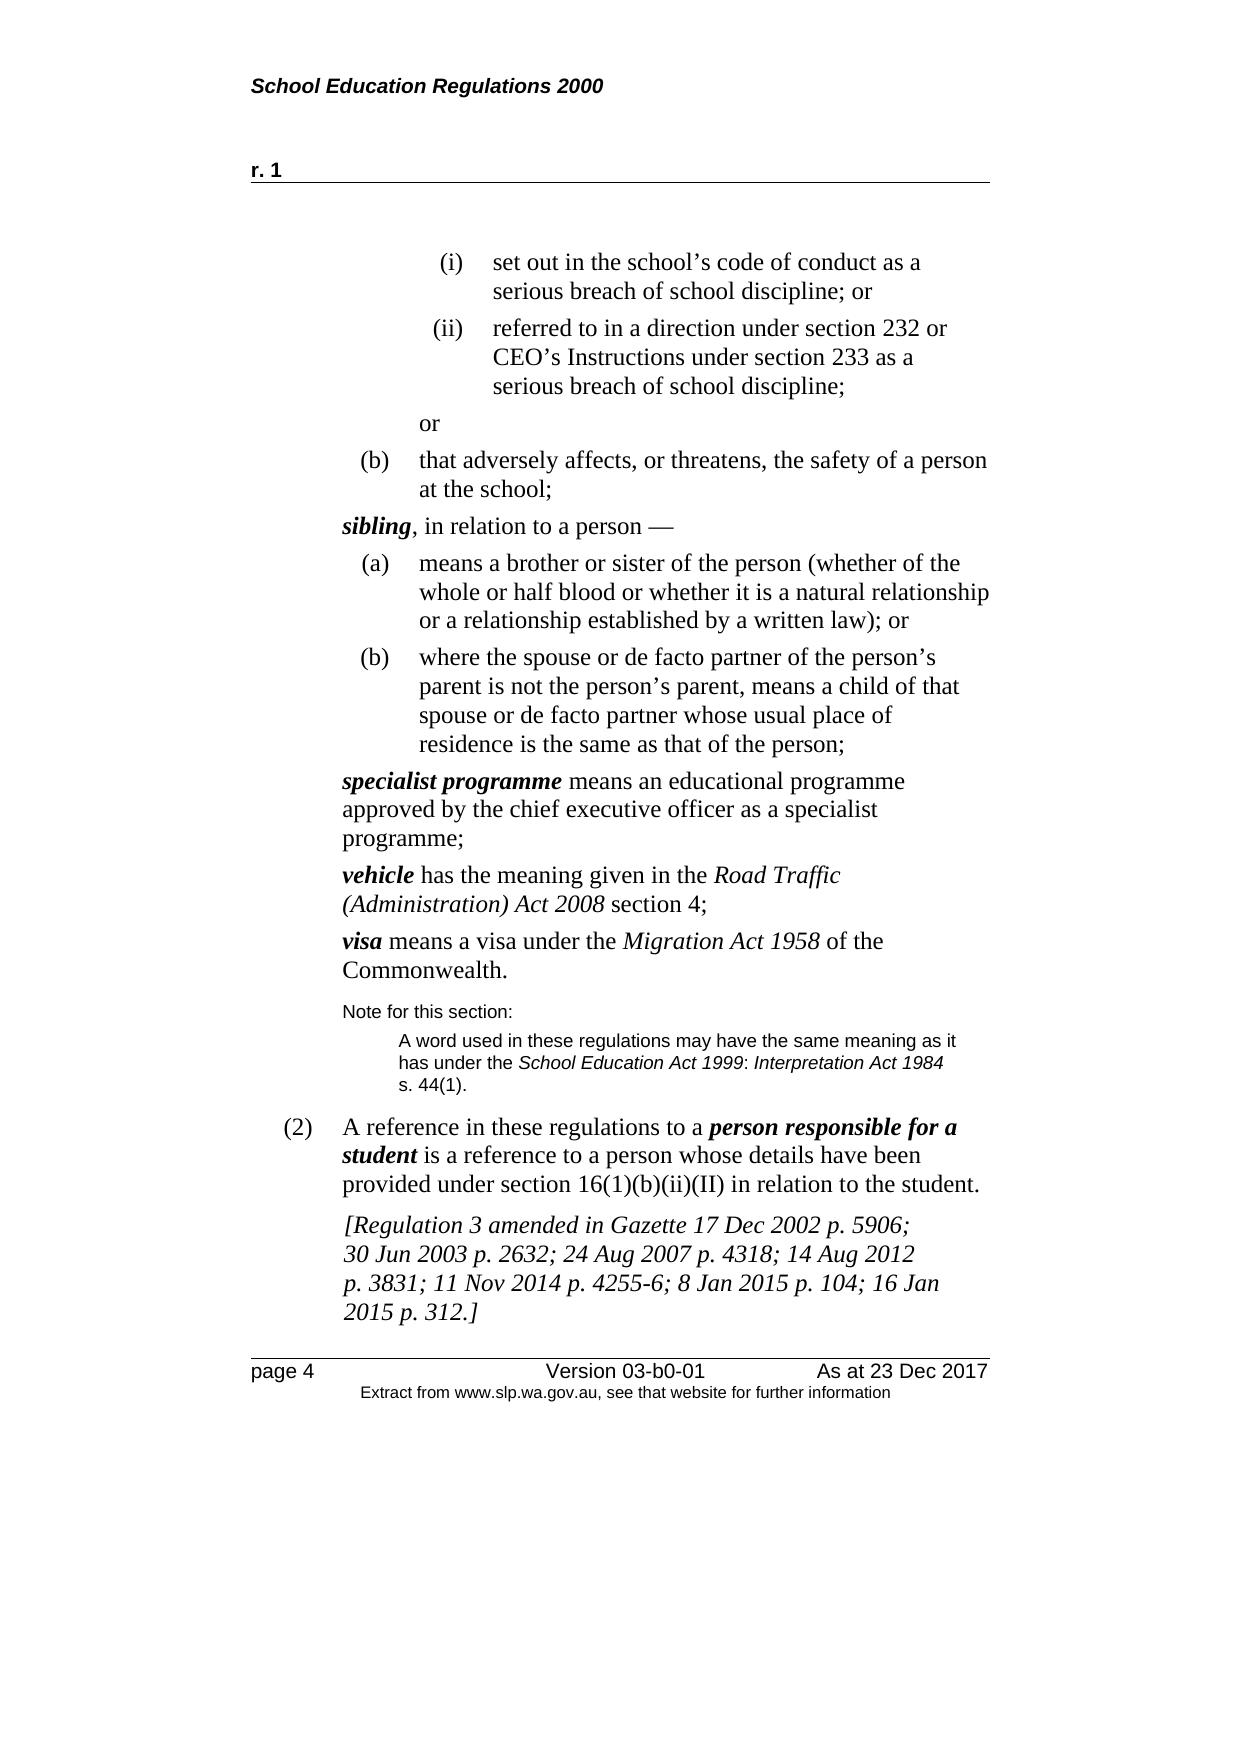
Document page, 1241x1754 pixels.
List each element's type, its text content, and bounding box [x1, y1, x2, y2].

text sibling, in relation to a person — [251, 511, 990, 539]
text visa means a visa under the Migration Act 1958 of the Commonwealth. [251, 926, 990, 984]
text or [251, 408, 990, 437]
text (ii) referred to in a direction under section 232 or CEO’s Instructions under section 233 as a serious breach of school discipline; [251, 313, 990, 399]
text (a) means a brother or sister of the person (whether of the whole or half blood or whether it is a natural relationship or a relationship established by a written law); or [251, 548, 990, 634]
text (2) A reference in these regulations to a person responsible for a student is a reference to a person whose details have been provided under section 16(1)(b)(ii)(II) in relation to the student. [251, 1112, 990, 1198]
text (b) where the spouse or de facto partner of the person’s parent is not the person’s parent, means a child of that spouse or de facto partner whose usual place of residence is the same as that of the person; [251, 642, 990, 757]
text A word used in these regulations may have the same meaning as it has under the School Education Act 1999: Interpretation Act 1984 s. 44(1). [251, 1030, 990, 1095]
text vehicle has the meaning given in the Road Traffic (Administration) Act 2008 section 4; [251, 860, 990, 918]
text (i) set out in the school’s code of conduct as a serious breach of school discipline; or [251, 247, 990, 305]
subtitle Note for this section: [251, 1000, 990, 1022]
text specialist programme means an educational programme approved by the chief executive officer as a specialist programme; [251, 766, 990, 852]
text (b) that adversely affects, or threatens, the safety of a person at the school; [251, 445, 990, 502]
text [Regulation 3 amended in Gazette 17 Dec 2002 p. 5906; 30 Jun 2003 p. 2632; 24 Aug 2007 p. 4318; 14 Aug 2012 p. 3831; 11 Nov 2014 p. 4255-6; 8 Jan 2015 p. 104; 16 Jan 2015 p. 312.] [251, 1210, 990, 1325]
